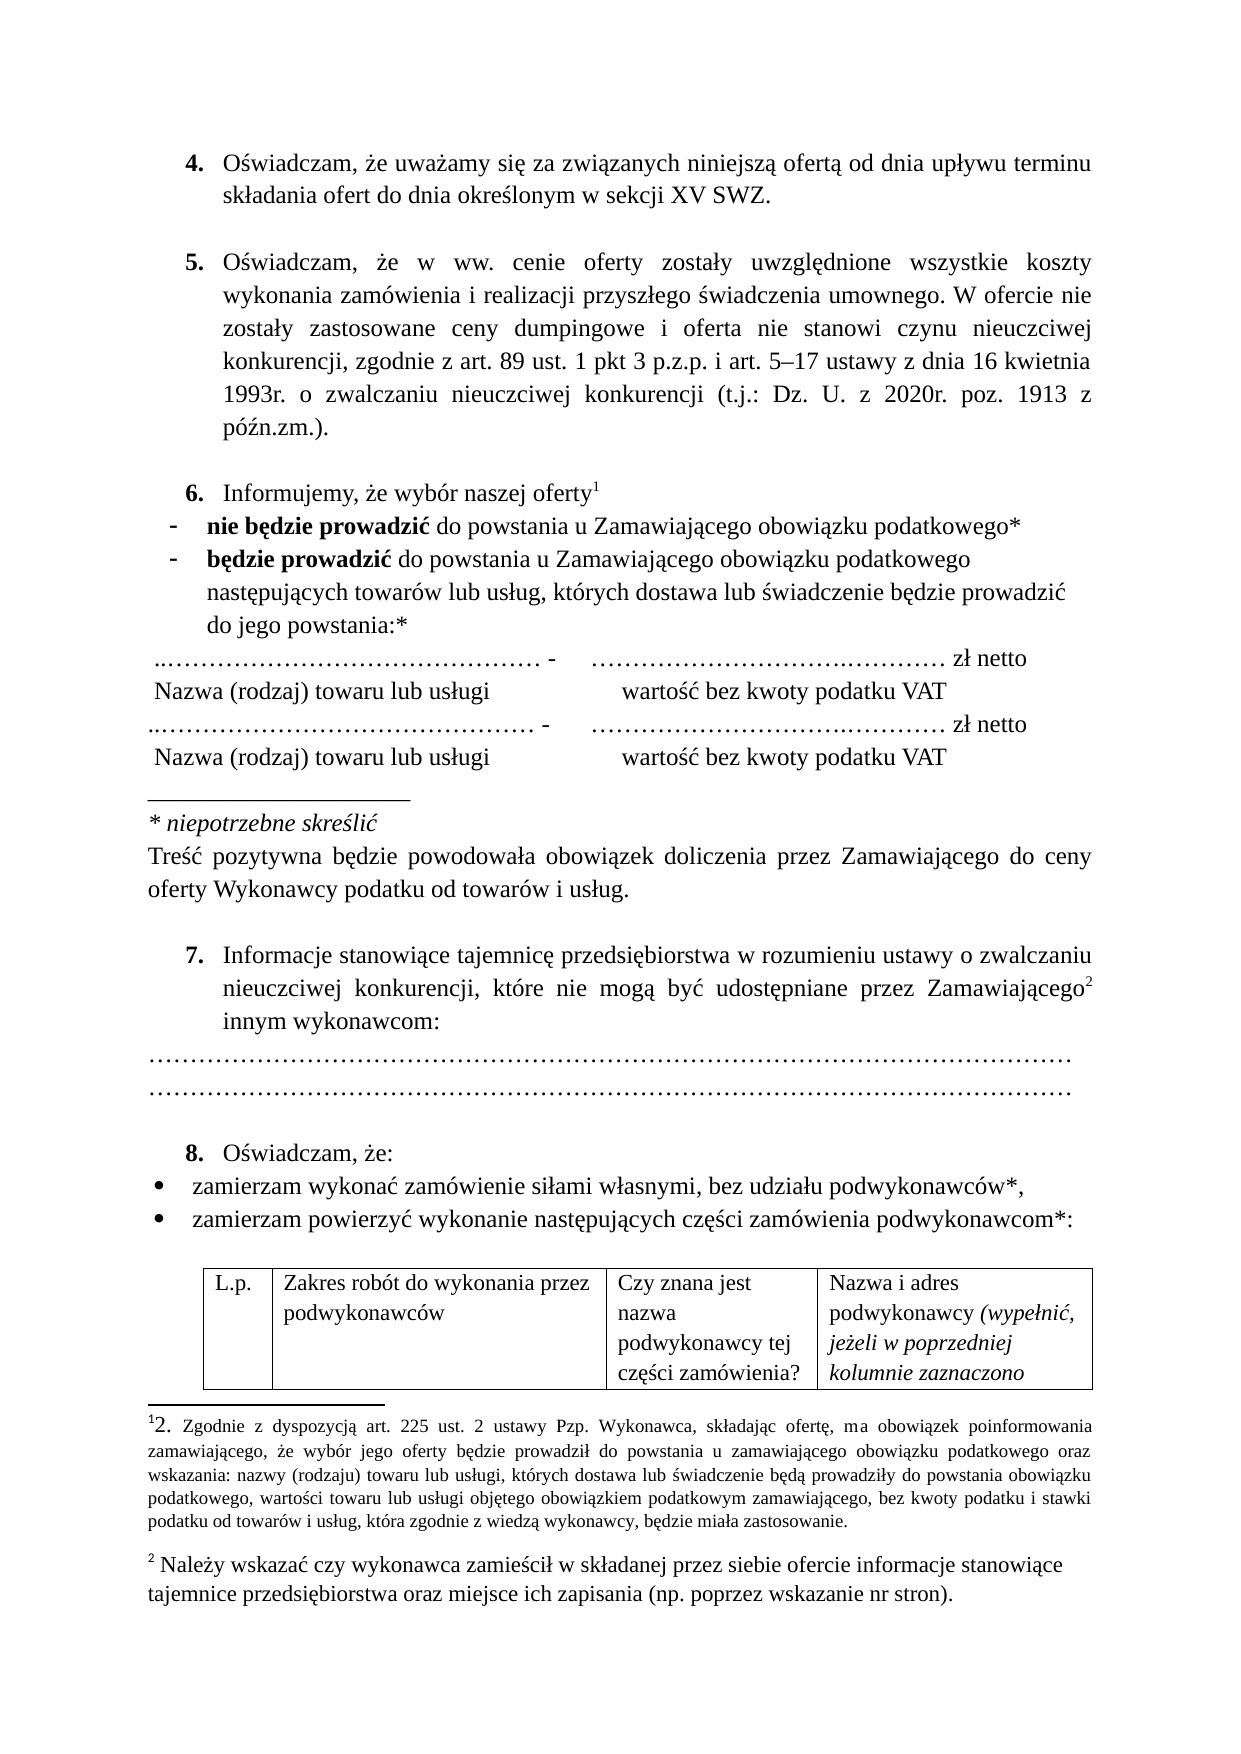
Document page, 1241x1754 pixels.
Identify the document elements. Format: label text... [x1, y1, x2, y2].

list Oświadczam, że w ww. cenie oferty zostały uwzględnione wszystkie koszty wykonania zamówienia i realizacji przyszłego świadczenia umownego. W ofercie nie zostały zastosowane ceny dumpingowe i oferta nie stanowi czynu nieuczciwej konkurencji, zgodnie z art. 89 ust. 1 pkt 3 p.z.p. i art. 5–17 ustawy z dnia 16 kwietnia 1993r. o zwalczaniu nieuczciwej konkurencji (t.j.: Dz. U. z 2020r. poz. 1913 z późn.zm.). [185, 247, 1093, 441]
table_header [607, 1269, 817, 1389]
text Nazwa (rodzaj) towaru lub usługi wartość bez kwoty podatku VAT [148, 742, 1093, 771]
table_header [273, 1269, 606, 1389]
text ………………………………………………………………………………………………… [148, 1039, 1093, 1068]
list Informujemy, że wybór naszej oferty [185, 478, 1093, 507]
text Nazwa (rodzaj) towaru lub usługi wartość bez kwoty podatku VAT [148, 676, 1093, 705]
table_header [818, 1269, 1092, 1389]
text Treść pozytywna będzie powodowała obowiązek doliczenia przez Zamawiającego do ceny oferty Wykonawcy podatku od towarów i usług. [148, 841, 1093, 903]
list Informacje stanowiące tajemnicę przedsiębiorstwa w rozumieniu ustawy o zwalczaniu nieuczciwej konkurencji, które nie mogą być udostępniane przez Zamawiającego innym wykonawcom: [185, 940, 1093, 1035]
list zamierzam wykonać zamówienie siłami własnymi, bez udziału podwykonawców*, [154, 1171, 1093, 1200]
list nie będzie prowadzić do powstania u Zamawiającego obowiązku podatkowego* [169, 511, 1093, 539]
text * niepotrzebne skreślić [148, 808, 1093, 837]
list Oświadczam, że uważamy się za związanych niniejszą ofertą od dnia upływu terminu składania ofert do dnia określonym w sekcji XV SWZ. [185, 148, 1093, 209]
list będzie prowadzić do powstania u Zamawiającego obowiązku podatkowego następujących towarów lub usług, których dostawa lub świadczenie będzie prowadzić do jego powstania:* [169, 544, 1093, 639]
text ..……………………………………… - ………………………….………… zł netto [148, 643, 1093, 672]
text ..……………………………………… - ………………………….………… zł netto [148, 709, 1093, 738]
table_header L.p. [204, 1269, 272, 1389]
text ………………………………………………………………………………………………… [148, 1072, 1093, 1101]
list zamierzam powierzyć wykonanie następujących części zamówienia podwykonawcom*: [154, 1204, 1093, 1233]
text _____________________ [148, 775, 1093, 804]
list Oświadczam, że: [185, 1138, 1093, 1167]
